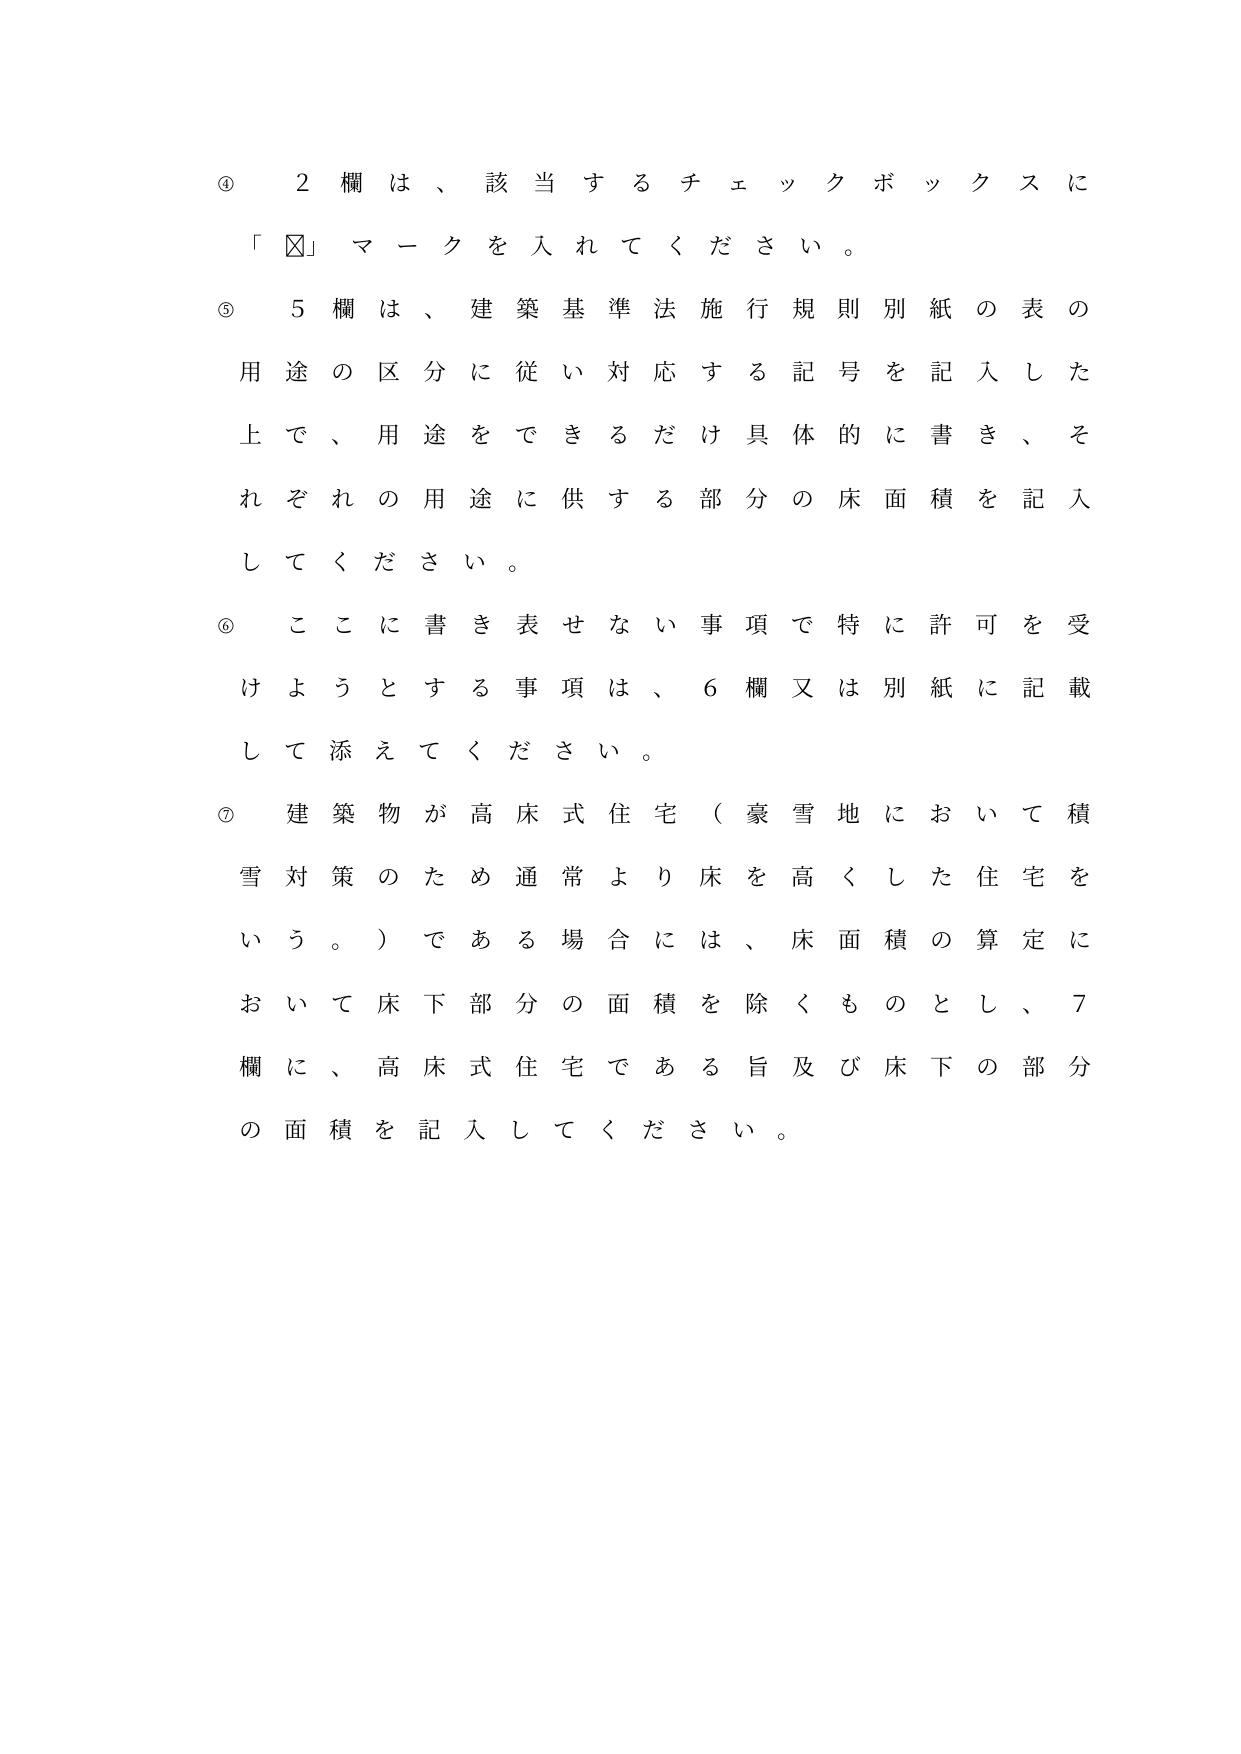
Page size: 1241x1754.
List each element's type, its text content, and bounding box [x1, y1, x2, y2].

text ⑤ ５欄は、建築基準法施行規則別紙の表の用途の区分に従い対応する記号を記入した上で、用途をできるだけ具体的に書き、それぞれの用途に供する部分の床面積を記入してください。 [196, 276, 1113, 592]
text ⑦ 建築物が高床式住宅（豪雪地において積雪対策のため通常より床を高くした住宅をいう。）である場合には、床面積の算定において床下部分の面積を除くものとし、７欄に、高床式住宅である旨及び床下の部分の面積を記入してください。 [196, 781, 1113, 1160]
text ⑥ ここに書き表せない事項で特に許可を受けようとする事項は、６欄又は別紙に記載して添えてください。 [196, 592, 1113, 781]
text ④ ２欄は、該当するチェックボックスに「」マークを入れてください。 [196, 150, 1113, 276]
